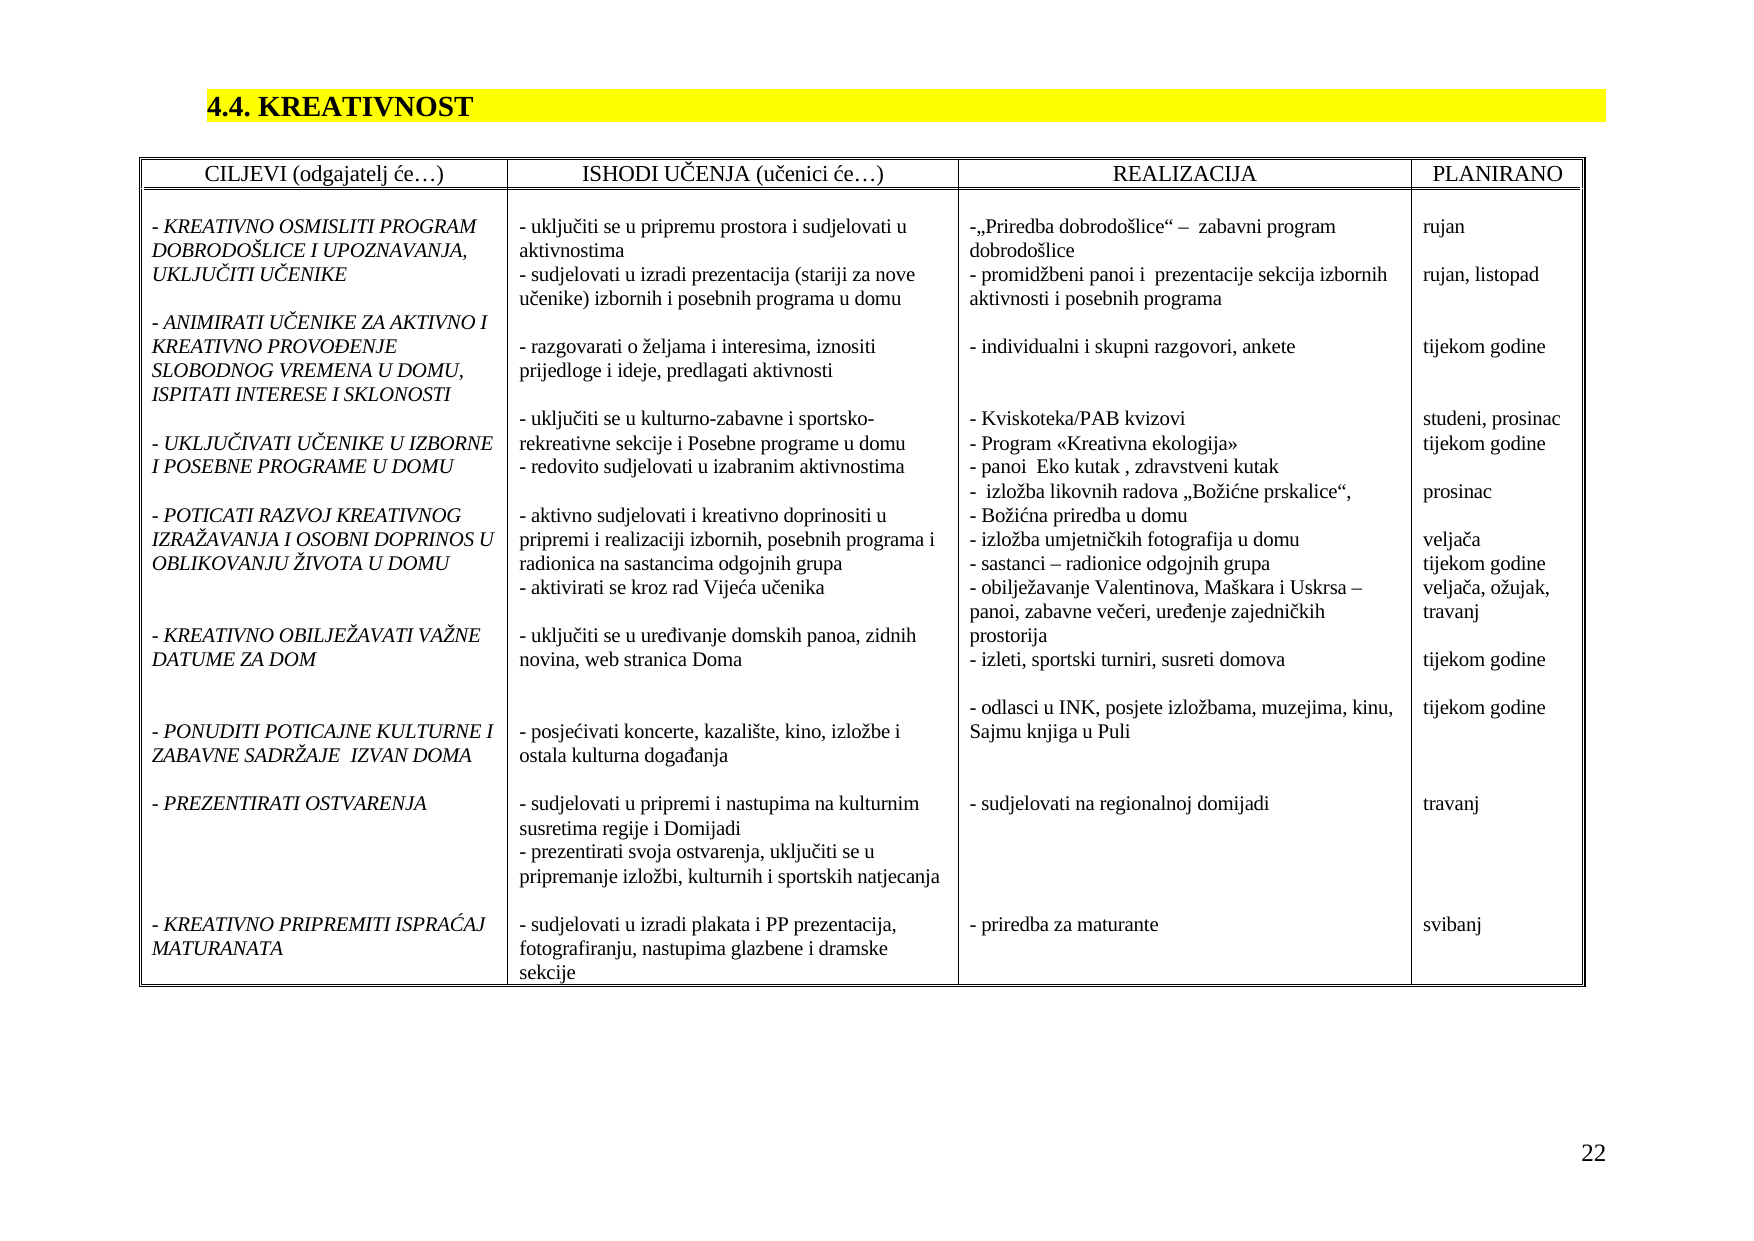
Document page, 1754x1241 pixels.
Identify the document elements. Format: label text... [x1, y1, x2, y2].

text 4.4. KREATIVNOST [207, 89, 1606, 122]
table_cell - KREATIVNO OSMISLITI PROGRAM DOBRODOŠLICE I UPOZNAVANJA, UKLJUČITI UČENIKE - ANIMIRATI UČENIKE ZA AKTIVNO I KREATIVNO PROVOĐENJE SLOBODNOG VREMENA U DOMU, ISPITATI INTERESE I SKLONOSTI - UKLJUČIVATI UČENIKE U IZBORNE I POSEBNE PROGRAME U DOMU - POTICATI RAZVOJ KREATIVNOG IZRAŽAVANJA I OSOBNI DOPRINOS U OBLIKOVANJU ŽIVOTA U DOMU - KREATIVNO OBILJEŽAVATI VAŽNE DATUME ZA DOM - PONUDITI POTICAJNE KULTURNE I ZABAVNE SADRŽAJE IZVAN DOMA - PREZENTIRATI OSTVARENJA - KREATIVNO PRIPREMITI ISPRAĆAJ MATURANATA [142, 187, 507, 984]
table_cell -„Priredba dobrodošlice“ – zabavni program dobrodošlice - promidžbeni panoi i prezentacije sekcija izbornih aktivnosti i posebnih programa - individualni i skupni razgovori, ankete - Kviskoteka/PAB kvizovi - Program «Kreativna ekologija» - panoi Eko kutak , zdravstveni kutak - izložba likovnih radova „Božićne prskalice“, - Božićna priredba u domu - izložba umjetničkih fotografija u domu - sastanci – radionice odgojnih grupa - obilježavanje Valentinova, Maškara i Uskrsa – panoi, zabavne večeri, uređenje zajedničkih prostorija - izleti, sportski turniri, susreti domova - odlasci u INK, posjete izložbama, muzejima, kinu, Sajmu knjiga u Puli - sudjelovati na regionalnoj domijadi - priredba za maturante [959, 190, 1411, 984]
table_header PLANIRANO [1412, 160, 1582, 187]
table_header REALIZACIJA [959, 160, 1411, 187]
table_header CILJEVI (odgajatelj će…) [142, 160, 507, 187]
table_header ISHODI UČENJA (učenici će…) [508, 160, 958, 187]
table_cell rujan rujan, listopad tijekom godine studeni, prosinac tijekom godine prosinac veljača tijekom godine veljača, ožujak, travanj tijekom godine tijekom godine travanj svibanj [1412, 187, 1582, 984]
table_cell - uključiti se u pripremu prostora i sudjelovati u aktivnostima - sudjelovati u izradi prezentacija (stariji za nove učenike) izbornih i posebnih programa u domu - razgovarati o željama i interesima, iznositi prijedloge i ideje, predlagati aktivnosti - uključiti se u kulturno-zabavne i sportsko- rekreativne sekcije i Posebne programe u domu - redovito sudjelovati u izabranim aktivnostima - aktivno sudjelovati i kreativno doprinositi u pripremi i realizaciji izbornih, posebnih programa i radionica na sastancima odgojnih grupa - aktivirati se kroz rad Vijeća učenika - uključiti se u uređivanje domskih panoa, zidnih novina, web stranica Doma - posjećivati koncerte, kazalište, kino, izložbe i ostala kulturna događanja - sudjelovati u pripremi i nastupima na kulturnim susretima regije i Domijadi - prezentirati svoja ostvarenja, uključiti se u pripremanje izložbi, kulturnih i sportskih natjecanja - sudjelovati u izradi plakata i PP prezentacija, fotografiranju, nastupima glazbene i dramske sekcije [508, 190, 958, 984]
